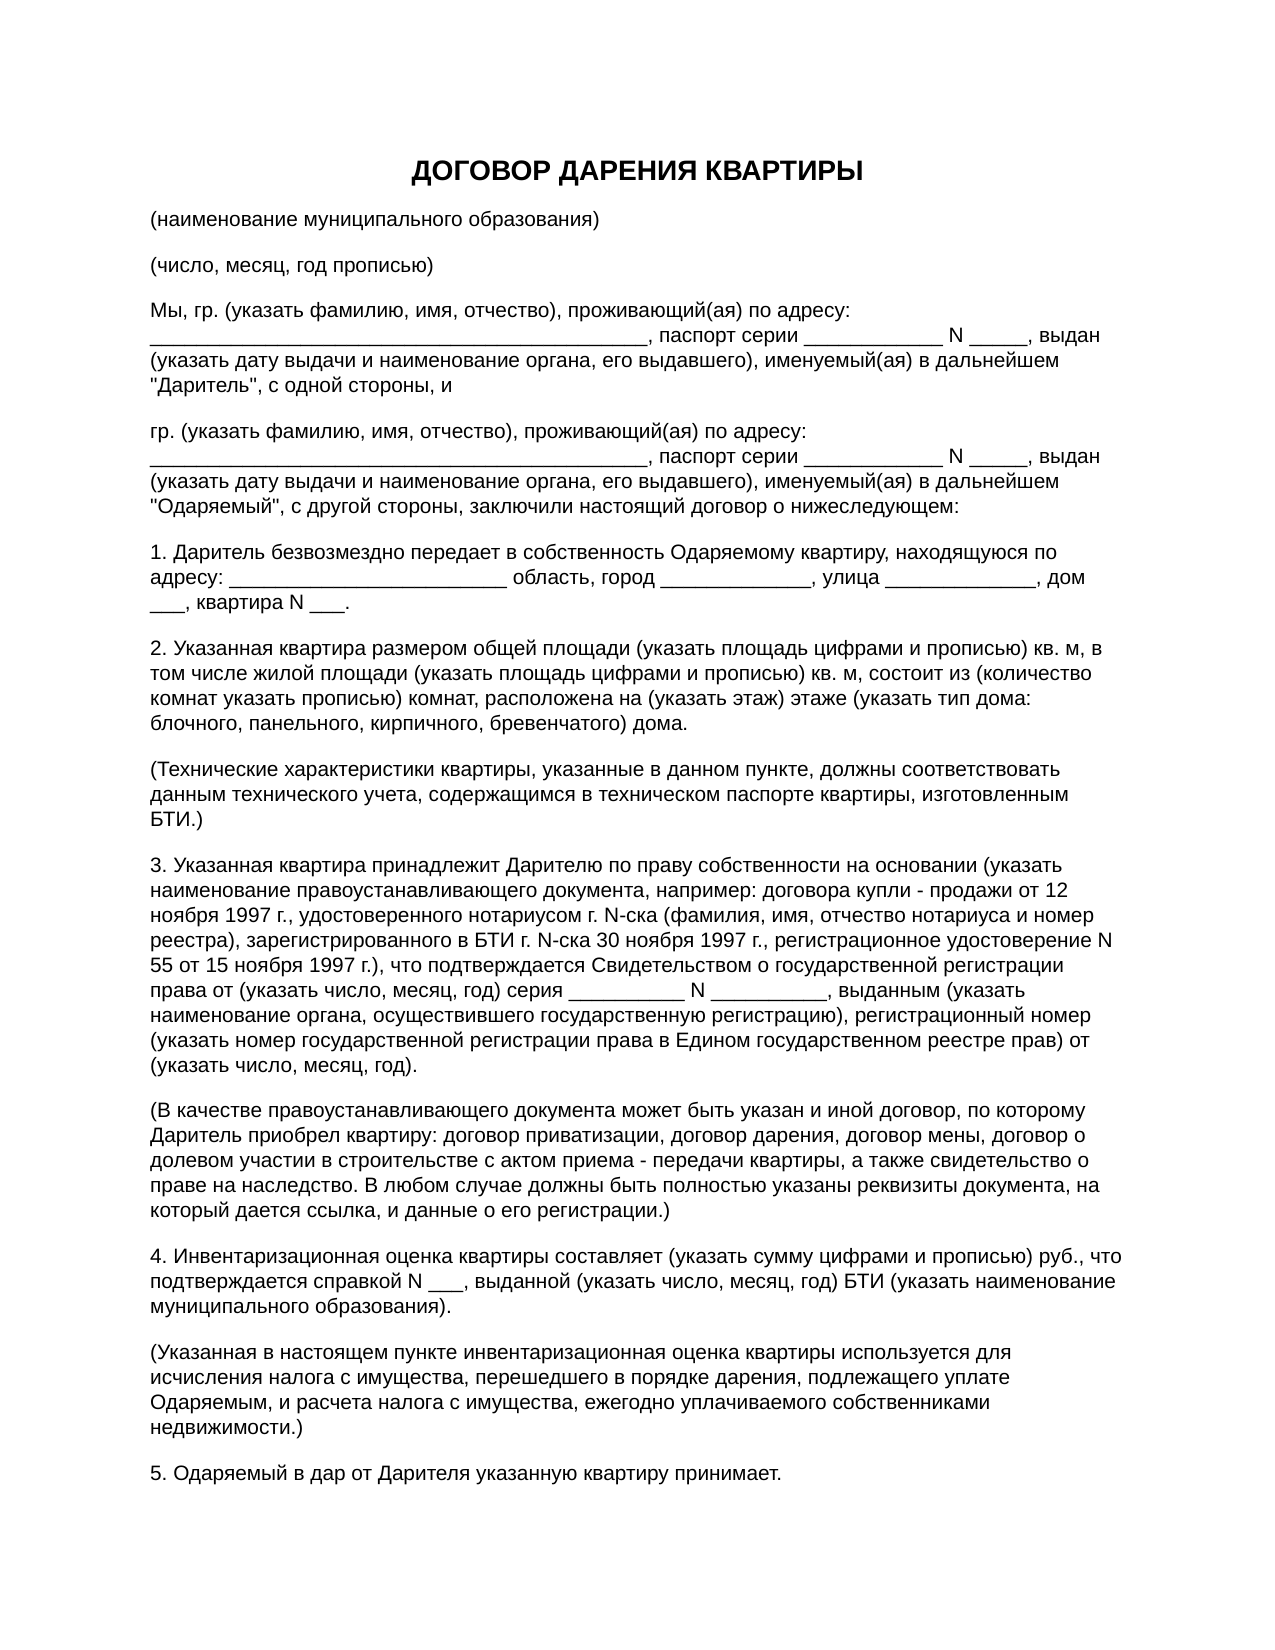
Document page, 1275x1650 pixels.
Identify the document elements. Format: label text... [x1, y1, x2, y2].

text (наименование муниципального образования) [150, 206, 1125, 231]
text (Указанная в настоящем пункте инвентаризационная оценка квартиры используется для исчисления налога с имущества, перешедшего в порядке дарения, подлежащего уплате Одаряемым, и расчета налога с имущества, ежегодно уплачиваемого собственниками недвижимости.) [150, 1339, 1125, 1439]
text 4. Инвентаризационная оценка квартиры составляет (указать сумму цифрами и прописью) руб., что подтверждается справкой N ___, выданной (указать число, месяц, год) БТИ (указать наименование муниципального образования). [150, 1244, 1125, 1319]
text 2. Указанная квартира размером общей площади (указать площадь цифрами и прописью) кв. м, в том числе жилой площади (указать площадь цифрами и прописью) кв. м, состоит из (количество комнат указать прописью) комнат, расположена на (указать этаж) этаже (указать тип дома: блочного, панельного, кирпичного, бревенчатого) дома. [150, 635, 1125, 735]
text (число, месяц, год прописью) [150, 252, 1125, 277]
text (Технические характеристики квартиры, указанные в данном пункте, должны соответствовать данным технического учета, содержащимся в техническом паспорте квартиры, изготовленным БТИ.) [150, 756, 1125, 831]
text ДОГОВОР ДАРЕНИЯ КВАРТИРЫ [150, 160, 1125, 185]
text (В качестве правоустанавливающего документа может быть указан и иной договор, по которому Даритель приобрел квартиру: договор приватизации, договор дарения, договор мены, договор о долевом участии в строительстве с актом приема - передачи квартиры, а также свидетельство о праве на наследство. В любом случае должны быть полностью указаны реквизиты документа, на который дается ссылка, и данные о его регистрации.) [150, 1098, 1125, 1223]
text гр. (указать фамилию, имя, отчество), проживающий(ая) по адресу: ___________________________________________, паспорт серии ____________ N _____, выдан (указать дату выдачи и наименование органа, его выдавшего), именуемый(ая) в дальнейшем "Одаряемый", с другой стороны, заключили настоящий договор о нижеследующем: [150, 419, 1125, 519]
text 3. Указанная квартира принадлежит Дарителю по праву собственности на основании (указать наименование правоустанавливающего документа, например: договора купли - продажи от 12 ноября 1997 г., удостоверенного нотариусом г. N-ска (фамилия, имя, отчество нотариуса и номер реестра), зарегистрированного в БТИ г. N-ска 30 ноября 1997 г., регистрационное удостоверение N 55 от 15 ноября 1997 г.), что подтверждается Свидетельством о государственной регистрации права от (указать число, месяц, год) серия __________ N __________, выданным (указать наименование органа, осуществившего государственную регистрацию), регистрационный номер (указать номер государственной регистрации права в Едином государственном реестре прав) от (указать число, месяц, год). [150, 852, 1125, 1077]
text Мы, гр. (указать фамилию, имя, отчество), проживающий(ая) по адресу: ___________________________________________, паспорт серии ____________ N _____, выдан (указать дату выдачи и наименование органа, его выдавшего), именуемый(ая) в дальнейшем "Даритель", с одной стороны, и [150, 298, 1125, 398]
text 5. Одаряемый в дар от Дарителя указанную квартиру принимает. [150, 1460, 1125, 1485]
text 1. Даритель безвозмездно передает в собственность Одаряемому квартиру, находящуюся по адресу: ________________________ область, город _____________, улица _____________, дом ___, квартира N ___. [150, 539, 1125, 614]
